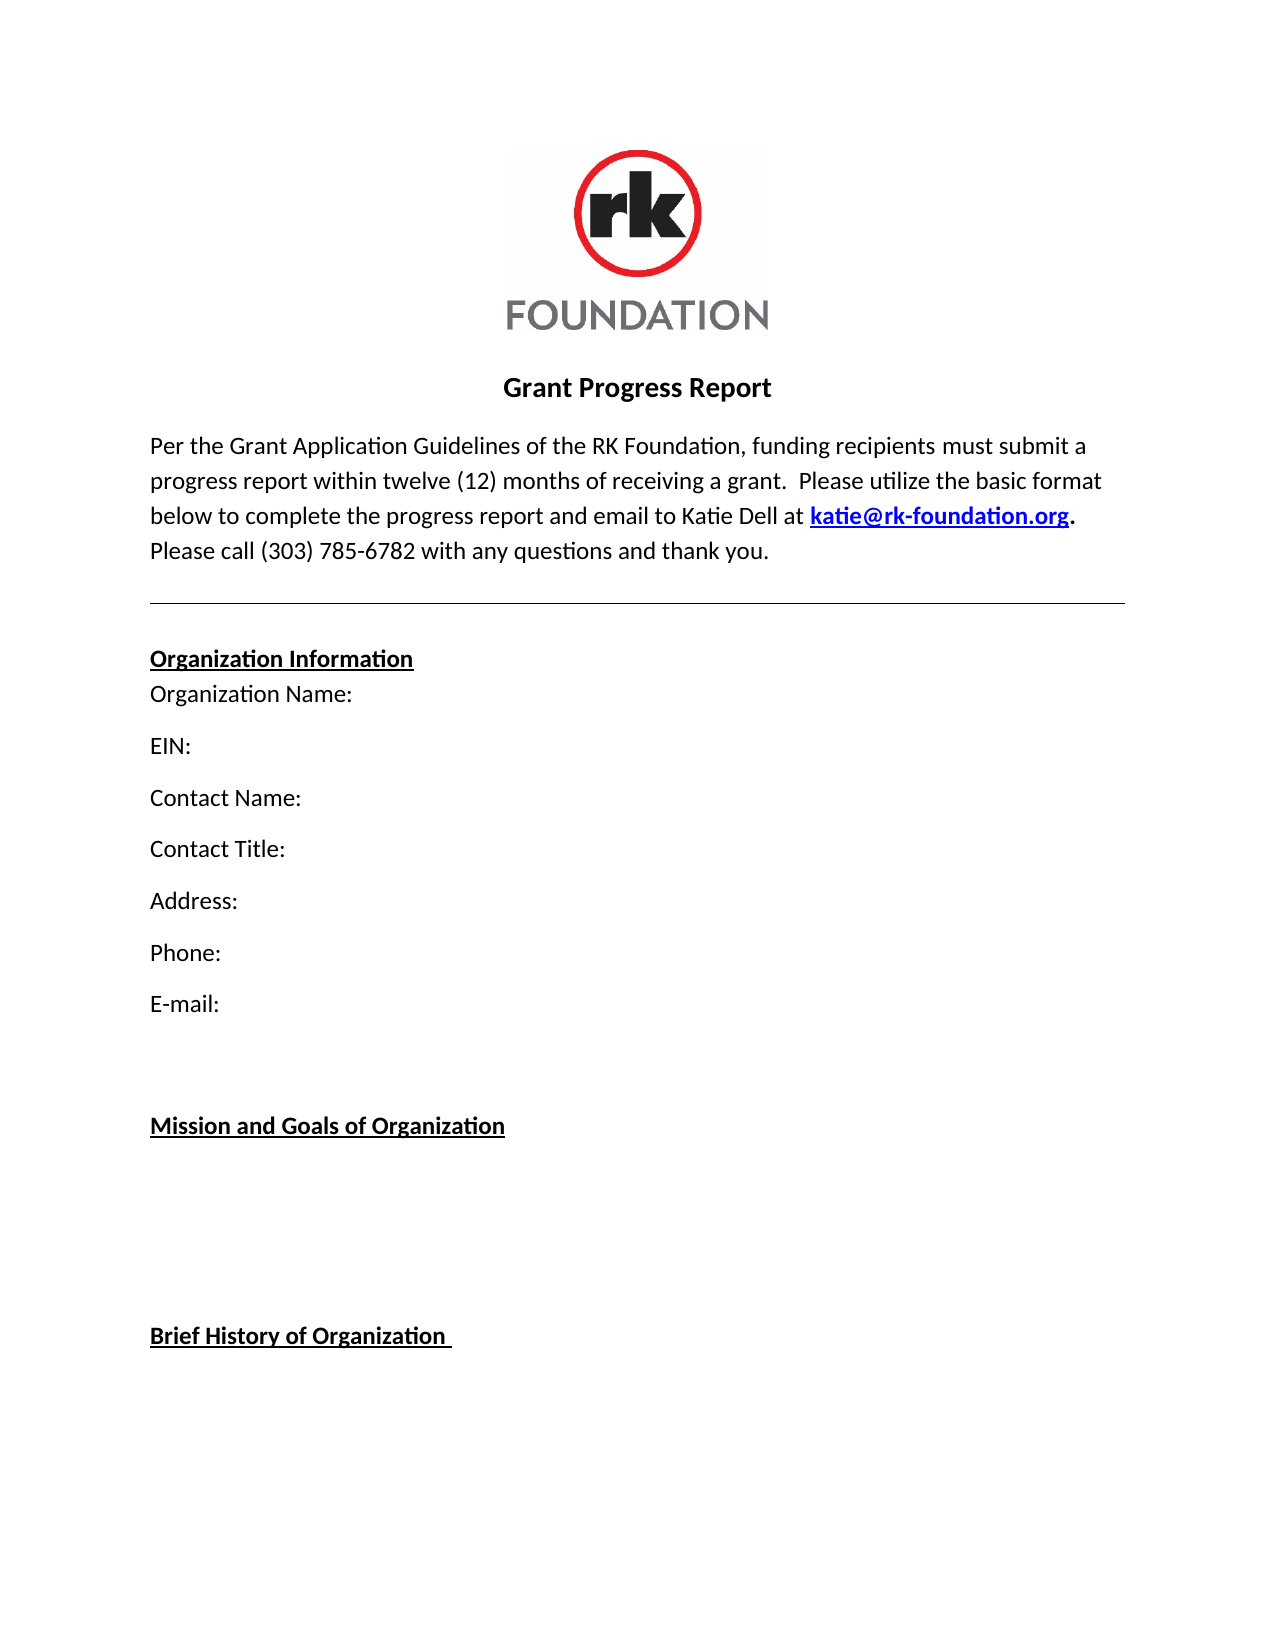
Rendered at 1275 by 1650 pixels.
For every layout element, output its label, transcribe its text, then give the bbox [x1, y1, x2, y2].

text Brief History of Organization [150, 1320, 1125, 1351]
picture [507, 150, 768, 330]
text Address: [150, 885, 1125, 916]
text E-mail: [150, 988, 1125, 1019]
text Mission and Goals of Organization [150, 1110, 1125, 1141]
text Phone: [150, 937, 1125, 967]
text Contact Title: [150, 833, 1125, 864]
text Grant Progress Report [150, 369, 1125, 404]
text EIN: [150, 730, 1125, 761]
text Organization Information [150, 643, 1125, 674]
text Organization Name: [150, 678, 1125, 709]
text Per the Grant Application Guidelines of the RK Foundation, funding recipients must submit a progress report within twelve (12) months of receiving a grant. Please utilize the basic format below to complete the progress report and email to Katie Dell at katie@rk-foundation.org. Please call (303) 785-6782 with any questions and thank you. [150, 430, 1125, 566]
text Contact Name: [150, 782, 1125, 812]
